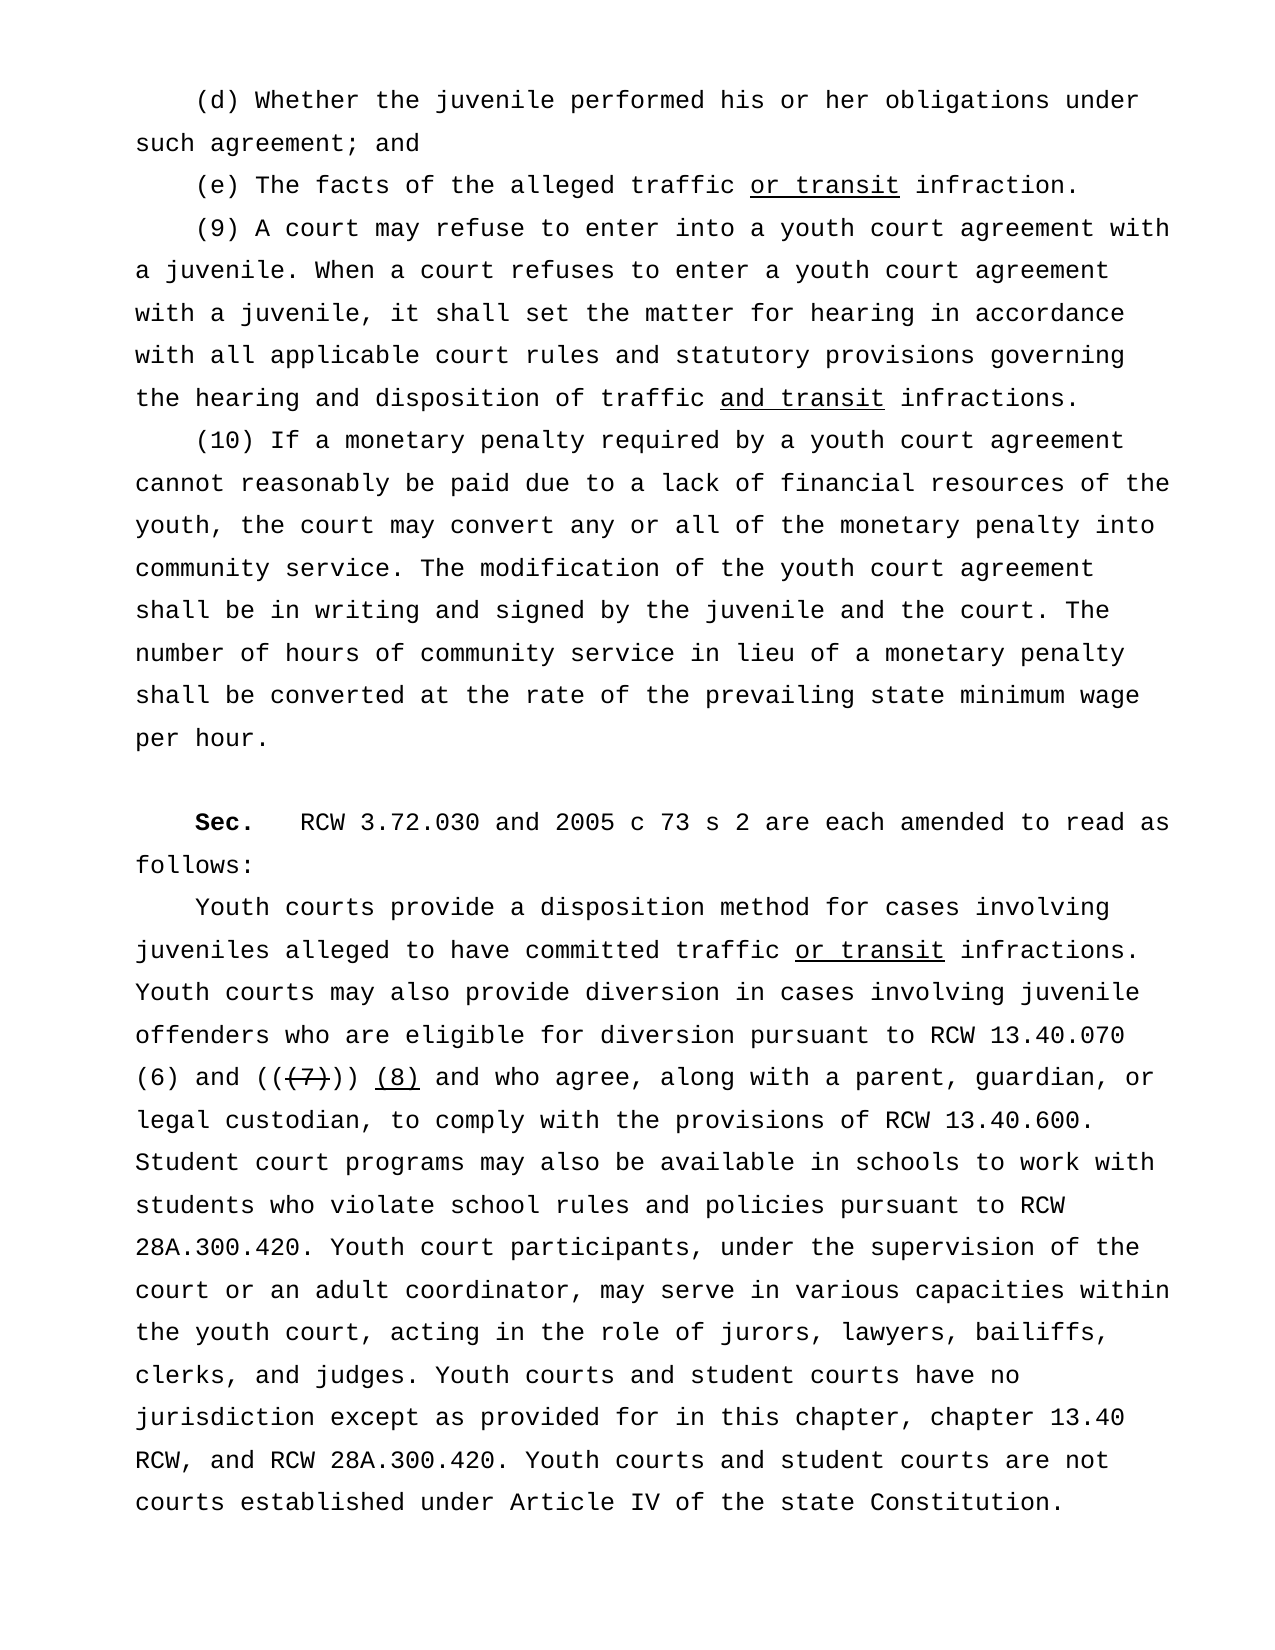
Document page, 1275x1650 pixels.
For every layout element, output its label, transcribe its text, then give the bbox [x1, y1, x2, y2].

text Sec. RCW 3.72.030 and 2005 c 73 s 2 are each amended to read as follows: [135, 797, 1170, 882]
text (e) The facts of the alleged traffic or transit infraction. [135, 160, 1170, 202]
text (d) Whether the juvenile performed his or her obligations under such agreement; and [135, 75, 1170, 160]
text (9) A court may refuse to enter into a youth court agreement with a juvenile. When a court refuses to enter a youth court agreement with a juvenile, it shall set the matter for hearing in accordance with all applicable court rules and statutory provisions governing the hearing and disposition of traffic and transit infractions. [135, 202, 1170, 415]
text Youth courts provide a disposition method for cases involving juveniles alleged to have committed traffic or transit infractions. Youth courts may also provide diversion in cases involving juvenile offenders who are eligible for diversion pursuant to RCW 13.40.070 (6) and (((7))) (8) and who agree, along with a parent, guardian, or legal custodian, to comply with the provisions of RCW 13.40.600. Student court programs may also be available in schools to work with students who violate school rules and policies pursuant to RCW 28A.300.420. Youth court participants, under the supervision of the court or an adult coordinator, may serve in various capacities within the youth court, acting in the role of jurors, lawyers, bailiffs, clerks, and judges. Youth courts and student courts have no jurisdiction except as provided for in this chapter, chapter 13.40 RCW, and RCW 28A.300.420. Youth courts and student courts are not courts established under Article IV of the state Constitution. [135, 882, 1170, 1519]
text (10) If a monetary penalty required by a youth court agreement cannot reasonably be paid due to a lack of financial resources of the youth, the court may convert any or all of the monetary penalty into community service. The modification of the youth court agreement shall be in writing and signed by the juvenile and the court. The number of hours of community service in lieu of a monetary penalty shall be converted at the rate of the prevailing state minimum wage per hour. [135, 415, 1170, 755]
